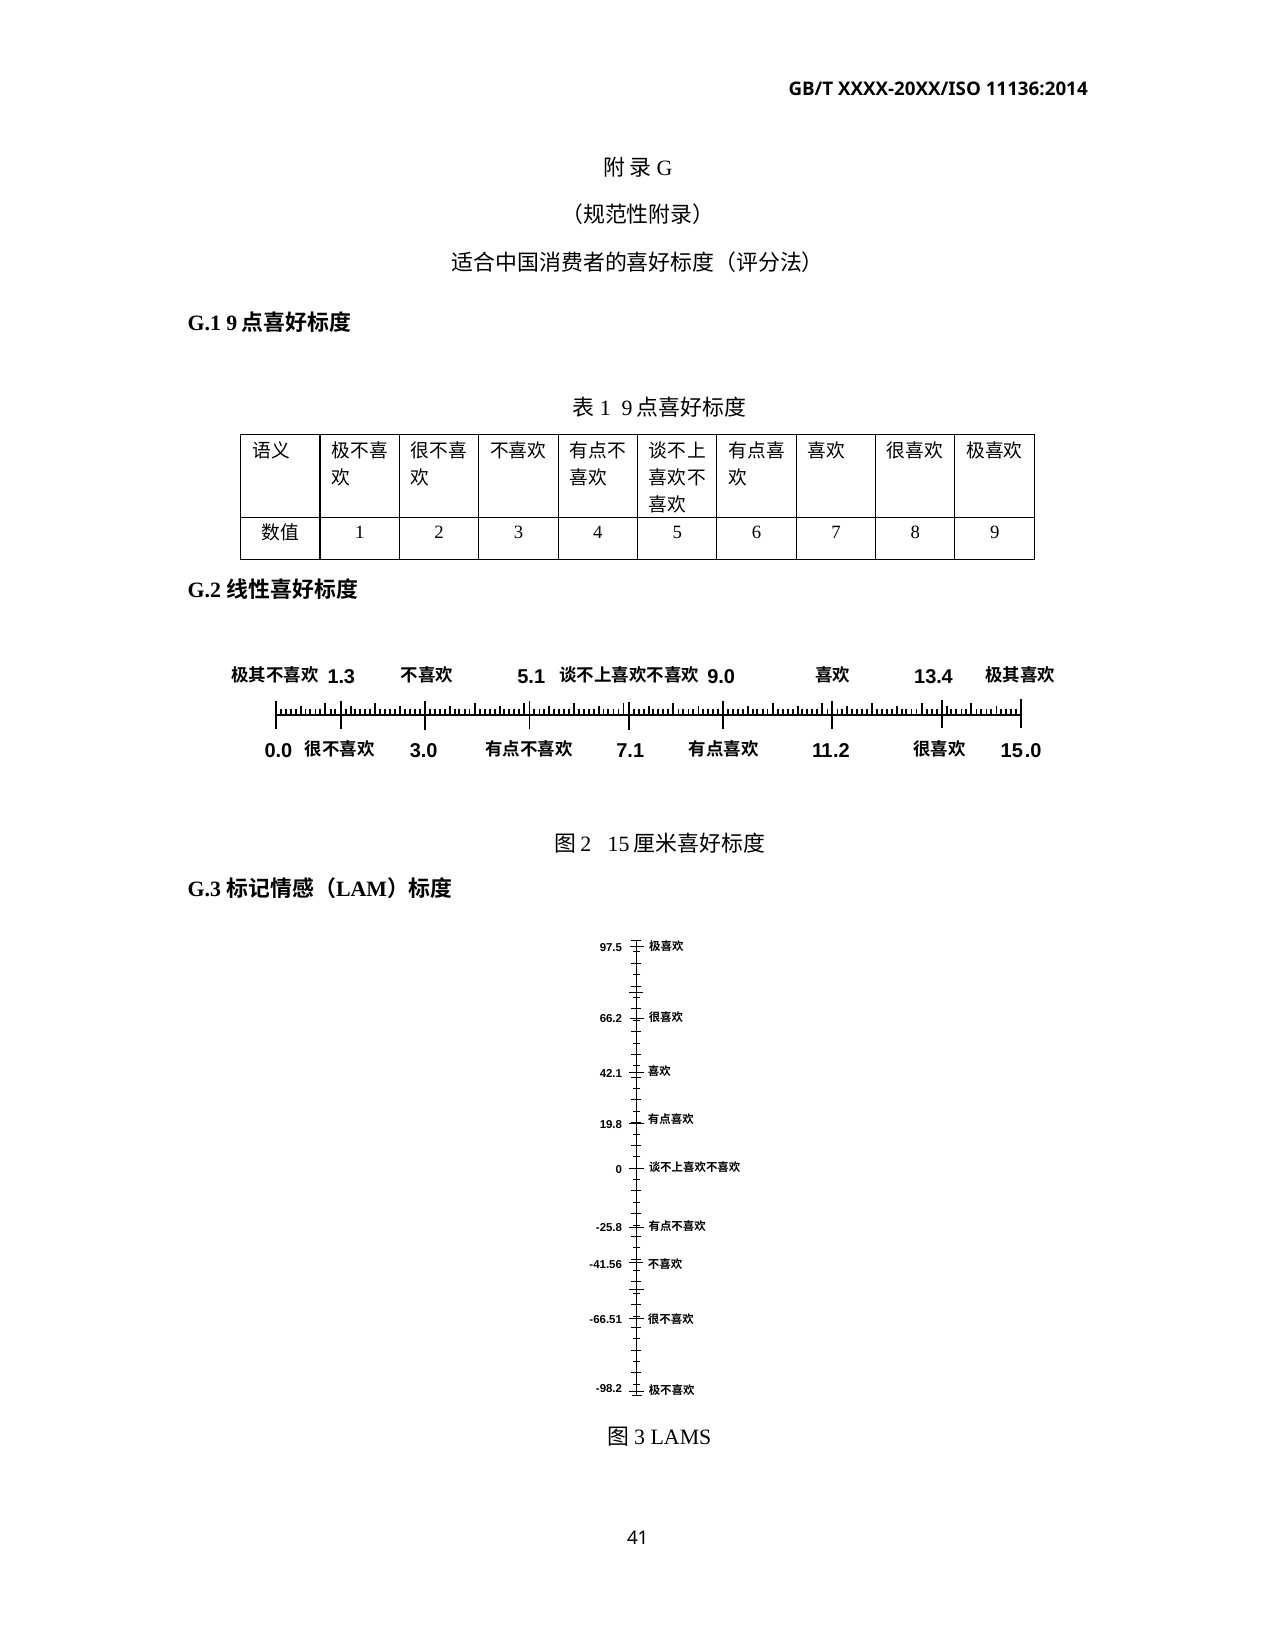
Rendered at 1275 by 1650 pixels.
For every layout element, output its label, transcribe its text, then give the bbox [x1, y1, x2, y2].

table_header 有点不喜欢 [559, 435, 637, 517]
table_header 很不喜欢 [400, 435, 478, 517]
table_header 谈不上喜欢不喜欢 [638, 435, 716, 517]
text 图3 LAMS [187, 1419, 1087, 1451]
table_header 语义 [241, 435, 319, 517]
table_cell 3 [479, 518, 558, 559]
table_cell 6 [717, 518, 796, 559]
text 图2 15厘米喜好标度 [187, 826, 1087, 858]
subtitle G.2 线性喜好标度 [187, 572, 1087, 604]
table_cell 8 [876, 518, 954, 559]
text 表 1 9点喜好标度 [187, 390, 1087, 422]
table_header 喜欢 [797, 435, 875, 517]
subtitle 适合中国消费者的喜好标度（评分法） [187, 245, 1087, 277]
table_header 极喜欢 [955, 435, 1034, 517]
subtitle 附 录 G [187, 150, 1087, 182]
table_header 很喜欢 [876, 435, 954, 517]
table_cell 7 [797, 518, 875, 559]
table_cell 9 [955, 518, 1034, 559]
table_header 极不喜欢 [321, 435, 399, 517]
table_header 不喜欢 [479, 435, 558, 517]
table_cell 1 [321, 518, 399, 559]
subtitle G.1 9点喜好标度 [187, 305, 1087, 337]
subtitle G.3 标记情感（LAM）标度 [187, 871, 1087, 902]
table_header 有点喜欢 [717, 435, 796, 517]
table_cell 5 [638, 518, 716, 559]
table_cell 2 [400, 518, 478, 559]
table_cell 4 [559, 518, 637, 559]
table_cell 数值 [241, 518, 319, 559]
subtitle （规范性附录） [187, 197, 1087, 229]
